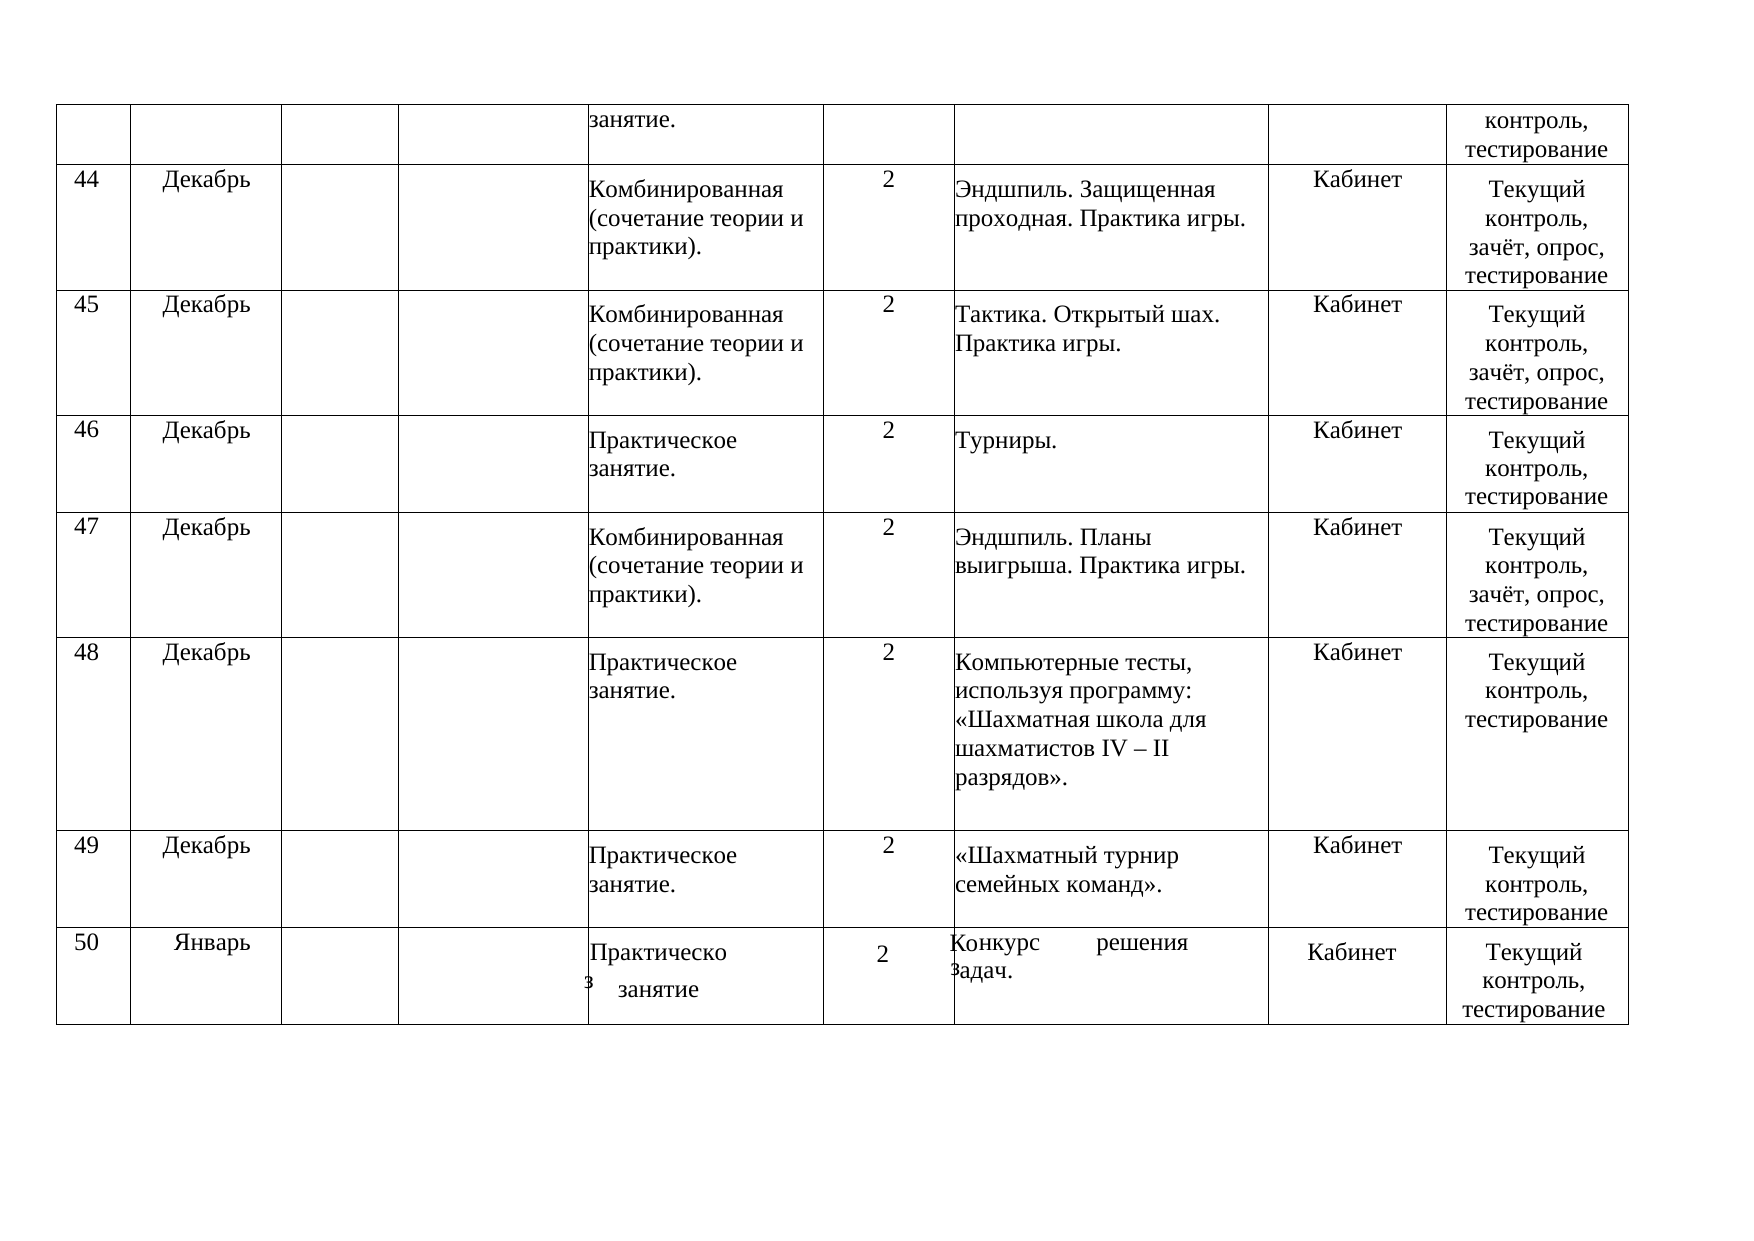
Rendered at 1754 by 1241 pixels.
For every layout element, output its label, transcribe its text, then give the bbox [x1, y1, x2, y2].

table_header занятие. [589, 105, 823, 164]
table_cell Практическое занятие. [589, 831, 823, 927]
table_cell Декабрь [131, 513, 281, 637]
table_cell [399, 416, 588, 512]
table_cell [399, 638, 588, 830]
table_cell Январь [131, 928, 281, 1024]
table_cell Кабинет [1269, 513, 1446, 637]
table_cell Кабинет [1269, 291, 1446, 415]
table_cell «Шахматный турнир семейных команд». [955, 831, 1268, 927]
table_cell Эндшпиль. Планы выигрыша. Практика игры. [955, 513, 1268, 637]
table_cell 2 Ко з [824, 928, 954, 1024]
table_cell Текущий контроль, тестирование [1447, 638, 1628, 830]
table_cell Компьютерные тесты, используя программу: «Шахматная школа для шахматистов IV – II разрядов». [955, 638, 1268, 830]
table_cell 2 [824, 165, 954, 289]
table_cell Декабрь [131, 165, 281, 289]
table_cell Тактика. Открытый шах. Практика игры. [955, 291, 1268, 415]
table_cell [282, 416, 398, 512]
table_cell нкурс решения адач. [955, 928, 1268, 1024]
table_cell [399, 831, 588, 927]
table_cell Практическо занятие [589, 928, 823, 1024]
table_cell 45 [57, 291, 130, 415]
table_cell Комбинированная (сочетание теории и практики). [589, 291, 823, 415]
table_cell Декабрь [131, 638, 281, 830]
table_cell Текущий контроль, тестирование [1447, 416, 1628, 512]
table_header [131, 105, 281, 164]
table_cell 2 [824, 831, 954, 927]
table_cell Декабрь [131, 291, 281, 415]
table_cell Кабинет [1269, 831, 1446, 927]
table_cell Практическое занятие. [589, 416, 823, 512]
table_cell 2 [824, 513, 954, 637]
table_cell [282, 165, 398, 289]
table_cell [282, 513, 398, 637]
table_cell Кабинет [1269, 638, 1446, 830]
table_cell [282, 291, 398, 415]
table_cell [399, 291, 588, 415]
table_header [824, 105, 954, 164]
table_cell 50 [57, 928, 130, 1024]
table_cell 48 [57, 638, 130, 830]
table_cell 46 [57, 416, 130, 512]
table_cell [399, 165, 588, 289]
table_header [1269, 105, 1446, 164]
table_cell [282, 638, 398, 830]
table_cell Кабинет [1269, 416, 1446, 512]
table_cell [282, 831, 398, 927]
table_cell Текущий контроль, зачёт, опрос, тестирование [1447, 513, 1628, 637]
table_cell 49 [57, 831, 130, 927]
table_cell 2 [824, 638, 954, 830]
table_header [399, 105, 588, 164]
table_cell 2 [824, 416, 954, 512]
table_cell Декабрь [131, 416, 281, 512]
table_cell Декабрь [131, 831, 281, 927]
table_cell Практическое занятие. [589, 638, 823, 830]
table_cell 47 [57, 513, 130, 637]
table_header [57, 105, 130, 164]
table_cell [1447, 165, 1628, 289]
table_cell Текущий контроль, тестирование [1447, 928, 1628, 1024]
table_cell Эндшпиль. Защищенная проходная. Практика игры. [955, 165, 1268, 289]
table_cell 44 [57, 165, 130, 289]
table_cell 2 [824, 291, 954, 415]
table_cell Текущий контроль, зачёт, опрос, тестирование [1447, 291, 1628, 415]
table_cell Кабинет [1269, 165, 1446, 289]
table_header [282, 105, 398, 164]
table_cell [589, 165, 823, 289]
table_cell [282, 928, 398, 1024]
table_cell Комбинированная (сочетание теории и практики). [589, 513, 823, 637]
table_cell Текущий контроль, тестирование [1447, 831, 1628, 927]
table_cell з [399, 928, 588, 1024]
table_header [955, 105, 1268, 164]
table_cell Турниры. [955, 416, 1268, 512]
table_header контроль, тестирование [1447, 105, 1628, 164]
table_cell Кабинет [1269, 928, 1446, 1024]
table_cell [399, 513, 588, 637]
